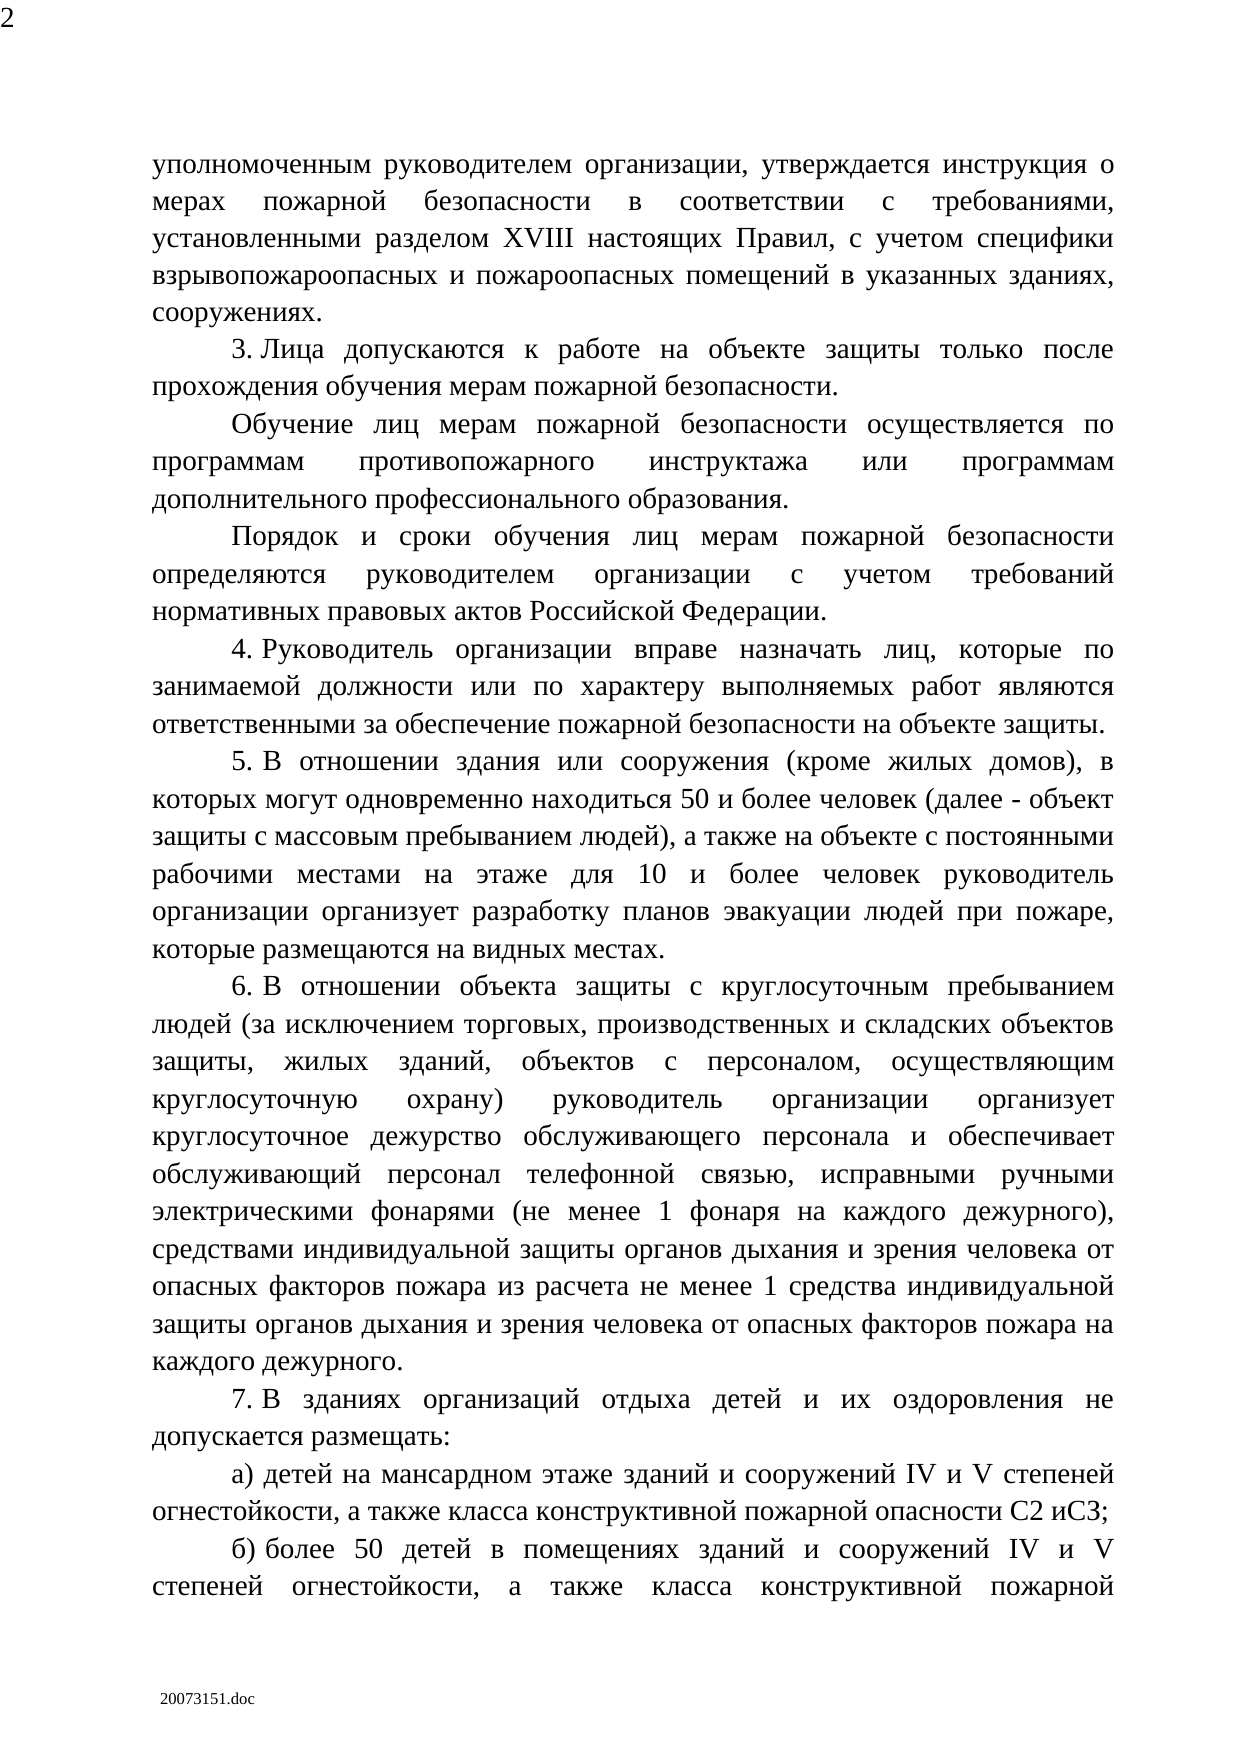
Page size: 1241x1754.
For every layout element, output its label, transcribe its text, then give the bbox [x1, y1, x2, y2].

text Порядок и сроки обучения лиц мерам пожарной безопасности определяются руководителем организации с учетом требований нормативных правовых актов Российской Федерации. [152, 518, 1115, 627]
list В отношении объекта защиты с круглосуточным пребыванием людей (за исключением торговых, производственных и складских объектов защиты, жилых зданий, объектов с персоналом, осуществляющим круглосуточную охрану) руководитель организации организует круглосуточное дежурство обслуживающего персонала и обеспечивает обслуживающий персонал телефонной связью, исправными ручными электрическими фонарями (не менее 1 фонаря на каждого дежурного), средствами индивидуальной защиты органов дыхания и зрения человека от опасных факторов пожара из расчета не менее 1 средства индивидуальной защиты органов дыхания и зрения человека от опасных факторов пожара на каждого дежурного. [152, 968, 1115, 1377]
text а) детей на мансардном этаже зданий и сооружений IV и V степеней огнестойкости, а также класса конструктивной пожарной опасности С2 иСЗ; [152, 1456, 1115, 1527]
list Лица допускаются к работе на объекте защиты только после прохождения обучения мерам пожарной безопасности. [152, 331, 1115, 402]
list В отношении здания или сооружения (кроме жилых домов), в которых могут одновременно находиться 50 и более человек (далее - объект защиты с массовым пребыванием людей), а также на объекте с постоянными рабочими местами на этаже для 10 и более человек руководитель организации организует разработку планов эвакуации людей при пожаре, которые размещаются на видных местах. [152, 743, 1115, 964]
text Обучение лиц мерам пожарной безопасности осуществляется по программам противопожарного инструктажа или программам дополнительного профессионального образования. [152, 406, 1115, 514]
text уполномоченным руководителем организации, утверждается инструкция о мерах пожарной безопасности в соответствии с требованиями, установленными разделом XVIII настоящих Правил, с учетом специфики взрывопожароопасных и пожароопасных помещений в указанных зданиях, сооружениях. [152, 146, 1115, 327]
list В зданиях организаций отдыха детей и их оздоровления не допускается размещать: [152, 1381, 1115, 1452]
list Руководитель организации вправе назначать лиц, которые по занимаемой должности или по характеру выполняемых работ являются ответственными за обеспечение пожарной безопасности на объекте защиты. [152, 631, 1115, 739]
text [152, 1531, 1115, 1602]
